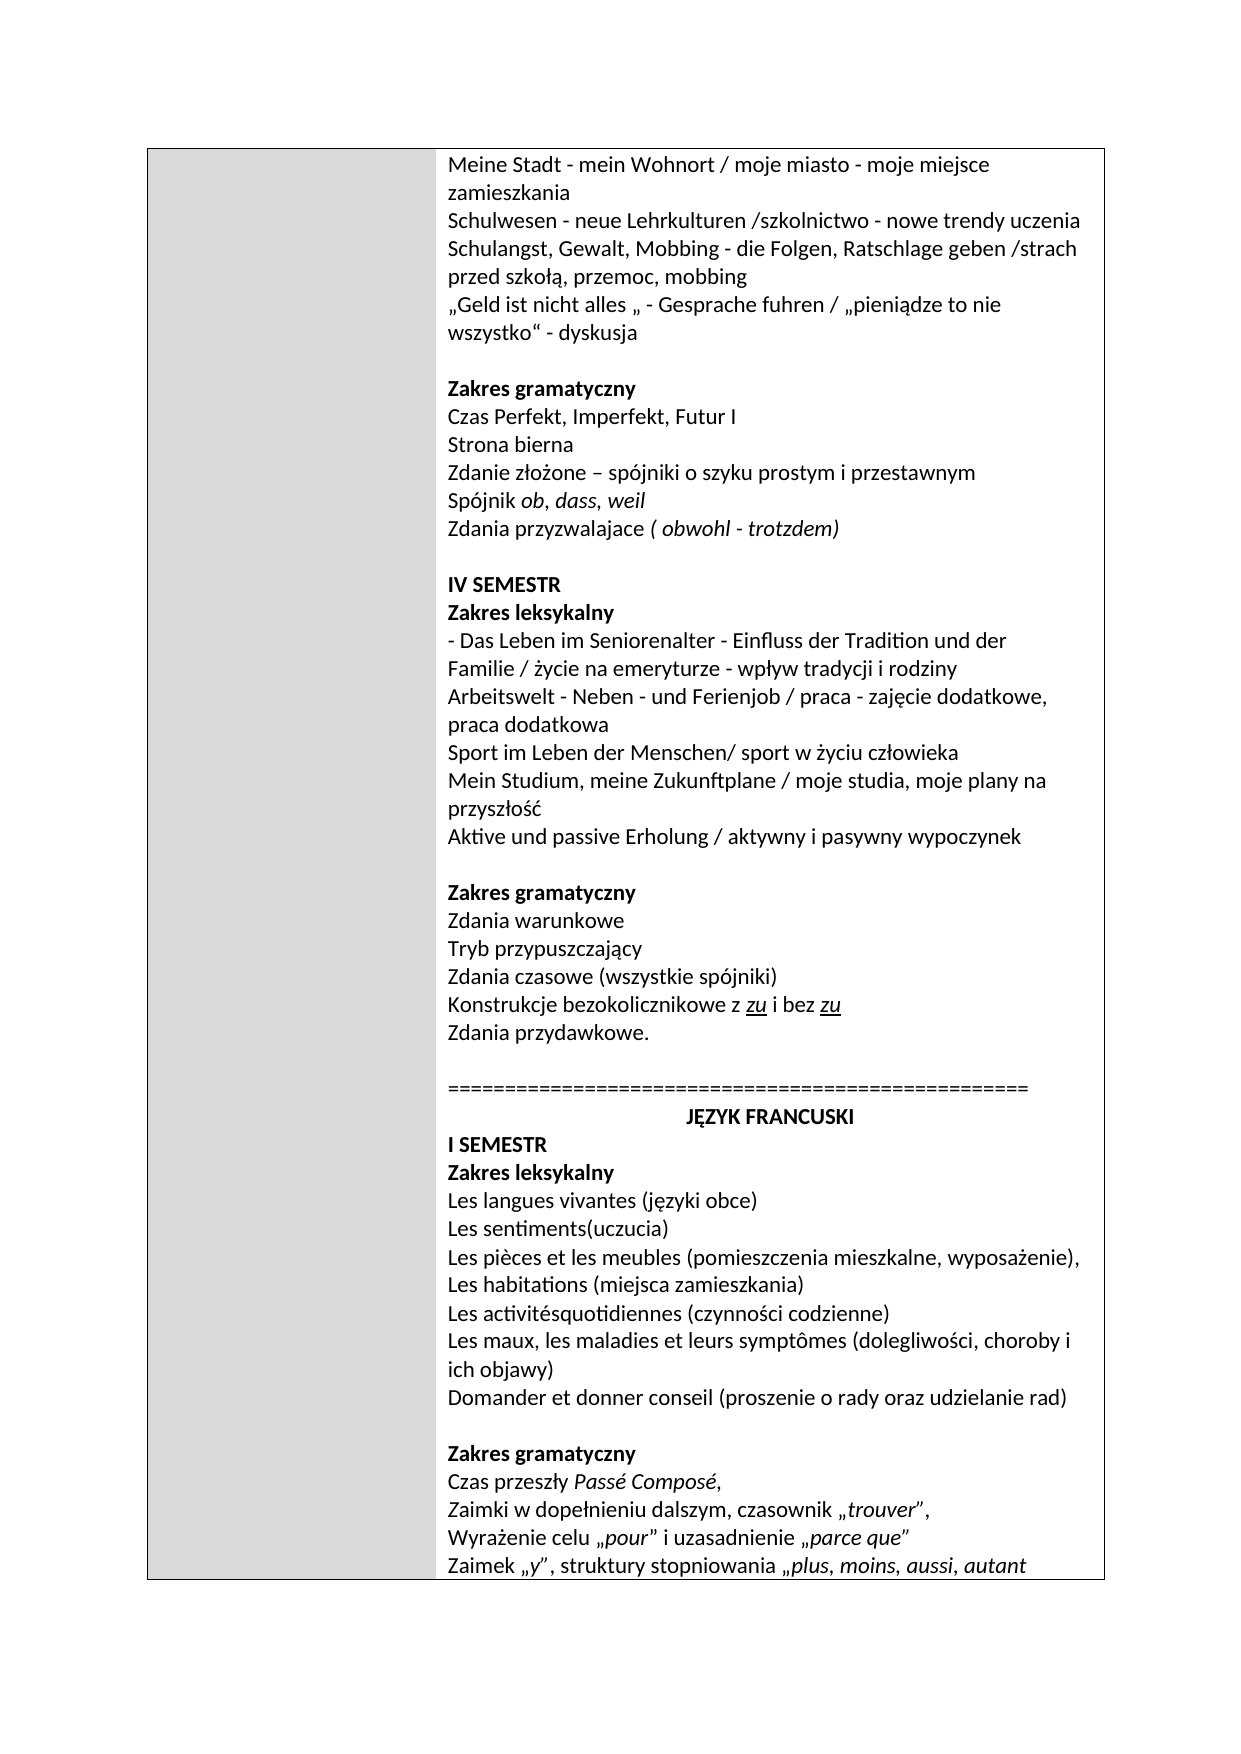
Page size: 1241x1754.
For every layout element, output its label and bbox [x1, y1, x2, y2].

table_cell [148, 149, 436, 1579]
table_cell [436, 149, 1104, 1579]
